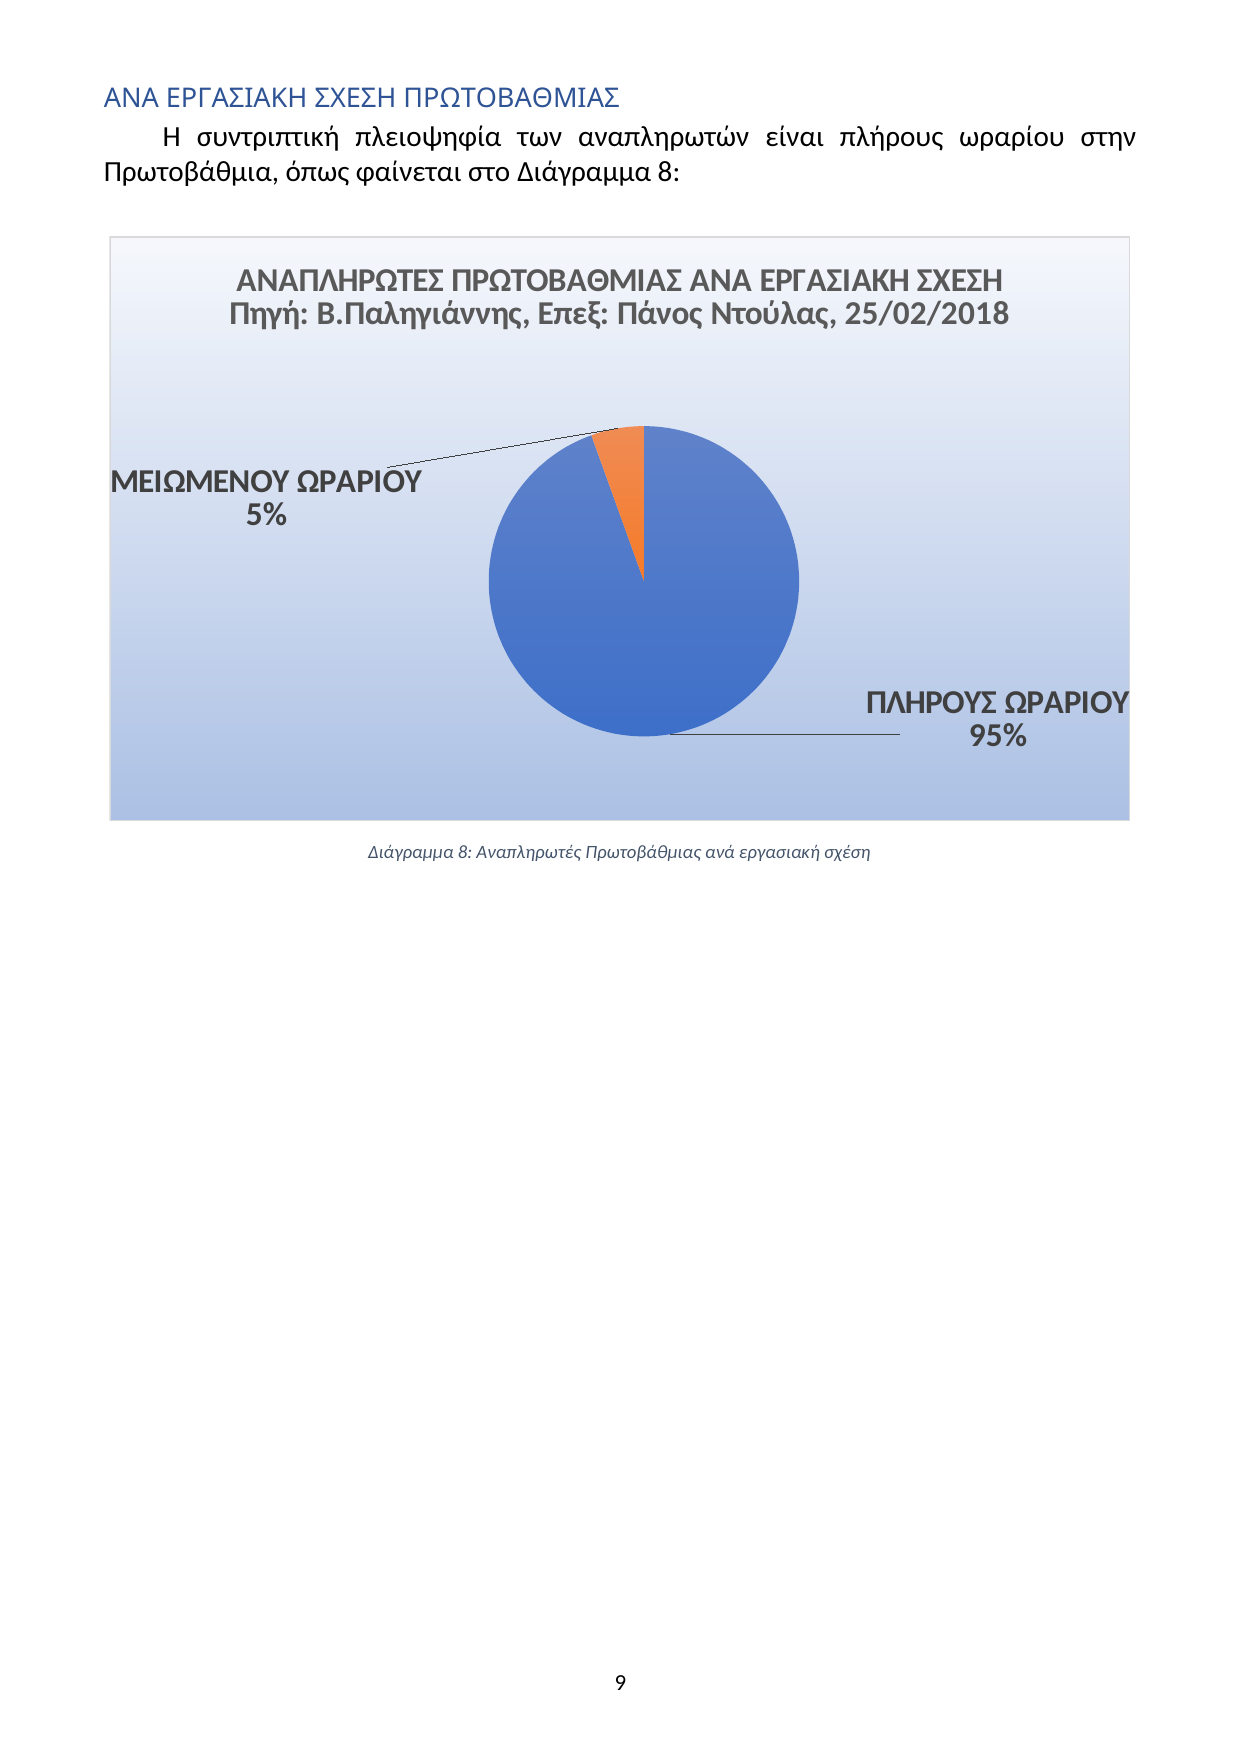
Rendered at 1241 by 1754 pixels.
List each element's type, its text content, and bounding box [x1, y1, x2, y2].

subtitle ΑΝΑ ΕΡΓΑΣΙΑΚΗ ΣΧΕΣΗ ΠΡΩΤΟΒΑΘΜΙΑΣ [103, 78, 1137, 115]
text Διάγραμμα 8: Αναπληρωτές Πρωτοβάθμιας ανά εργασιακή σχέση [103, 841, 1137, 863]
text Η συντριπτική πλειοψηφία των αναπληρωτών είναι πλήρους ωραρίου στην Πρωτοβάθμια, όπως φαίνεται στο Διάγραμμα 8: [103, 118, 1137, 189]
